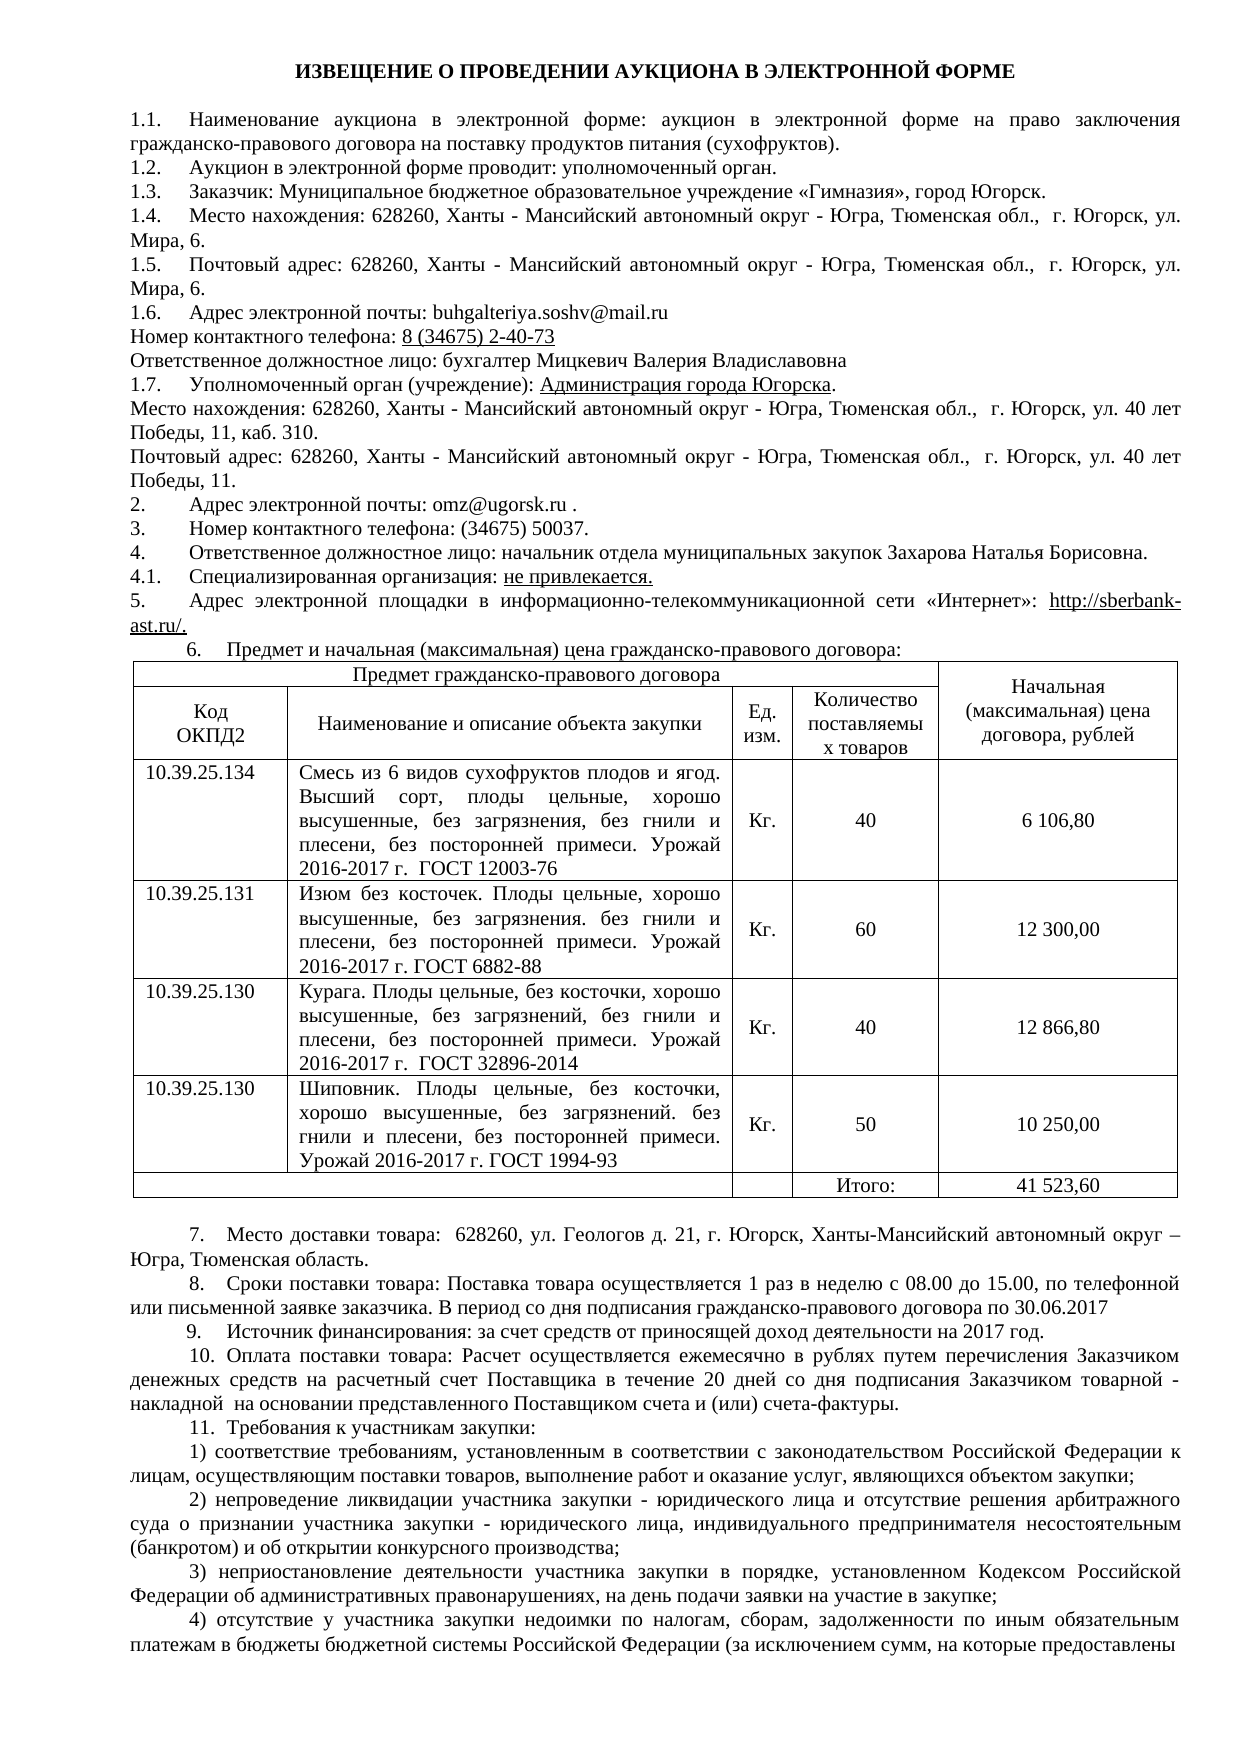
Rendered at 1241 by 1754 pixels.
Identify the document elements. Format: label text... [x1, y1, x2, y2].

table_cell 12 300,00 [939, 881, 1177, 978]
table_cell [733, 1173, 792, 1197]
table_cell 10.39.25.131 [134, 881, 287, 978]
table_cell Наименование и описание объекта закупки [288, 687, 732, 759]
table_cell 10.39.25.130 [134, 1076, 287, 1172]
table_cell Курага. Плоды цельные, без косточки, хорошо высушенные, без загрязнений, без гнили и плесени, без посторонней примеси. Урожай 2016-2017 г. ГОСТ 32896-2014 [288, 979, 732, 1075]
table_cell 50 [793, 1076, 938, 1172]
table_cell [134, 1173, 732, 1197]
table_cell 40 [793, 760, 938, 880]
list Предмет и начальная (максимальная) цена гражданско-правового договора: [130, 637, 1181, 661]
list Номер контактного телефона: (34675) 50037. [130, 516, 1181, 540]
table_header Начальная (максимальная) цена договора, рублей [939, 662, 1177, 759]
list Адрес электронной площадки в информационно-телекоммуникационной сети «Интернет»: http://sberbank-ast.ru/. [130, 588, 1181, 637]
table_cell Количество поставляемых товаров [793, 687, 938, 759]
table_cell Итого: [793, 1173, 938, 1197]
list Требования к участникам закупки: [130, 1415, 1181, 1439]
table_header Предмет гражданско-правового договора [134, 662, 938, 686]
list Источник финансирования: за счет средств от приносящей доход деятельности на 2017 год. [130, 1319, 1181, 1343]
table_cell Кг. [733, 760, 792, 880]
text Номер контактного телефона: 8 (34675) 2-40-73 [130, 324, 1181, 348]
text 2) непроведение ликвидации участника закупки - юридического лица и отсутствие решения арбитражного суда о признании участника закупки - юридического лица, индивидуального предпринимателя несостоятельным (банкротом) и об открытии конкурсного производства; [130, 1487, 1181, 1559]
text 3) неприостановление деятельности участника закупки в порядке, установленном Кодексом Российской Федерации об административных правонарушениях, на день подачи заявки на участие в закупке; [130, 1559, 1181, 1607]
table_cell 10 250,00 [939, 1076, 1177, 1172]
list Почтовый адрес: 628260, Ханты - Мансийский автономный округ - Югра, Тюменская обл., г. Югорск, ул. Мира, 6. [130, 252, 1181, 300]
table_cell 12 866,80 [939, 979, 1177, 1075]
table_cell Код ОКПД2 [134, 687, 287, 759]
table_cell 6 106,80 [939, 760, 1177, 880]
list Место нахождения: 628260, Ханты - Мансийский автономный округ - Югра, Тюменская обл., г. Югорск, ул. Мира, 6. [130, 203, 1181, 252]
table_cell Смесь из 6 видов сухофруктов плодов и ягод. Высший сорт, плоды цельные, хорошо высушенные, без загрязнения, без гнили и плесени, без посторонней примеси. Урожай 2016-2017 г. ГОСТ 12003-76 [288, 760, 732, 880]
text Ответственное должностное лицо: бухгалтер Мицкевич Валерия Владиславовна [130, 348, 1181, 372]
list Ответственное должностное лицо: начальник отдела муниципальных закупок Захарова Наталья Борисовна. [130, 540, 1181, 564]
list Наименование аукциона в электронной форме: аукцион в электронной форме на право заключения гражданско-правового договора на поставку продуктов питания (сухофруктов). [130, 107, 1181, 155]
table_cell Кг. [733, 1076, 792, 1172]
table_cell Шиповник. Плоды цельные, без косточки, хорошо высушенные, без загрязнений. без гнили и плесени, без посторонней примеси. Урожай 2016-2017 г. ГОСТ 1994-93 [288, 1076, 732, 1172]
list Место доставки товара: 628260, ул. Геологов д. 21, г. Югорск, Ханты-Мансийский автономный округ – Югра, Тюменская область. [130, 1222, 1181, 1271]
table_cell 41 523,60 [939, 1173, 1177, 1197]
table_cell 10.39.25.134 [134, 760, 287, 880]
list Адрес электронной почты: omz@ugorsk.ru . [130, 492, 1181, 516]
list Уполномоченный орган (учреждение): Администрация города Югорска. [130, 372, 1181, 396]
table_cell 60 [793, 881, 938, 978]
list Специализированная организация: не привлекается. [130, 564, 1181, 588]
text Почтовый адрес: 628260, Ханты - Мансийский автономный округ - Югра, Тюменская обл., г. Югорск, ул. 40 лет Победы, 11. [130, 444, 1181, 492]
table_cell 10.39.25.130 [134, 979, 287, 1075]
list Адрес электронной почты: buhgalteriya.soshv@mail.ru [130, 300, 1181, 324]
table_cell Кг. [733, 979, 792, 1075]
text ИЗВЕЩЕНИЕ О ПРОВЕДЕНИИ АУКЦИОНА В ЭЛЕКТРОННОЙ ФОРМЕ [130, 59, 1181, 83]
list Оплата поставки товара: Расчет осуществляется ежемесячно в рублях путем перечисления Заказчиком денежных средств на расчетный счет Поставщика в течение 20 дней со дня подписания Заказчиком товарной - накладной на основании представленного Поставщиком счета и (или) счета-фактуры. [130, 1343, 1181, 1415]
text Место нахождения: 628260, Ханты - Мансийский автономный округ - Югра, Тюменская обл., г. Югорск, ул. 40 лет Победы, 11, каб. 310. [130, 396, 1181, 444]
text 1) соответствие требованиям, установленным в соответствии с законодательством Российской Федерации к лицам, осуществляющим поставки товаров, выполнение работ и оказание услуг, являющихся объектом закупки; [130, 1439, 1181, 1487]
list Сроки поставки товара: Поставка товара осуществляется 1 раз в неделю с 08.00 до 15.00, по телефонной или письменной заявке заказчика. В период со дня подписания гражданско-правового договора по 30.06.2017 [130, 1271, 1181, 1319]
list Аукцион в электронной форме проводит: уполномоченный орган. [130, 155, 1181, 179]
table_cell Кг. [733, 881, 792, 978]
text 4) отсутствие у участника закупки недоимки по налогам, сборам, задолженности по иным обязательным платежам в бюджеты бюджетной системы Российской Федерации (за исключением сумм, на которые предоставлены [130, 1607, 1181, 1656]
table_cell 40 [793, 979, 938, 1075]
table_cell Изюм без косточек. Плоды цельные, хорошо высушенные, без загрязнения. без гнили и плесени, без посторонней примеси. Урожай 2016-2017 г. ГОСТ 6882-88 [288, 881, 732, 978]
table_cell Ед. изм. [733, 687, 792, 759]
list Заказчик: Муниципальное бюджетное образовательное учреждение «Гимназия», город Югорск. [130, 179, 1181, 203]
